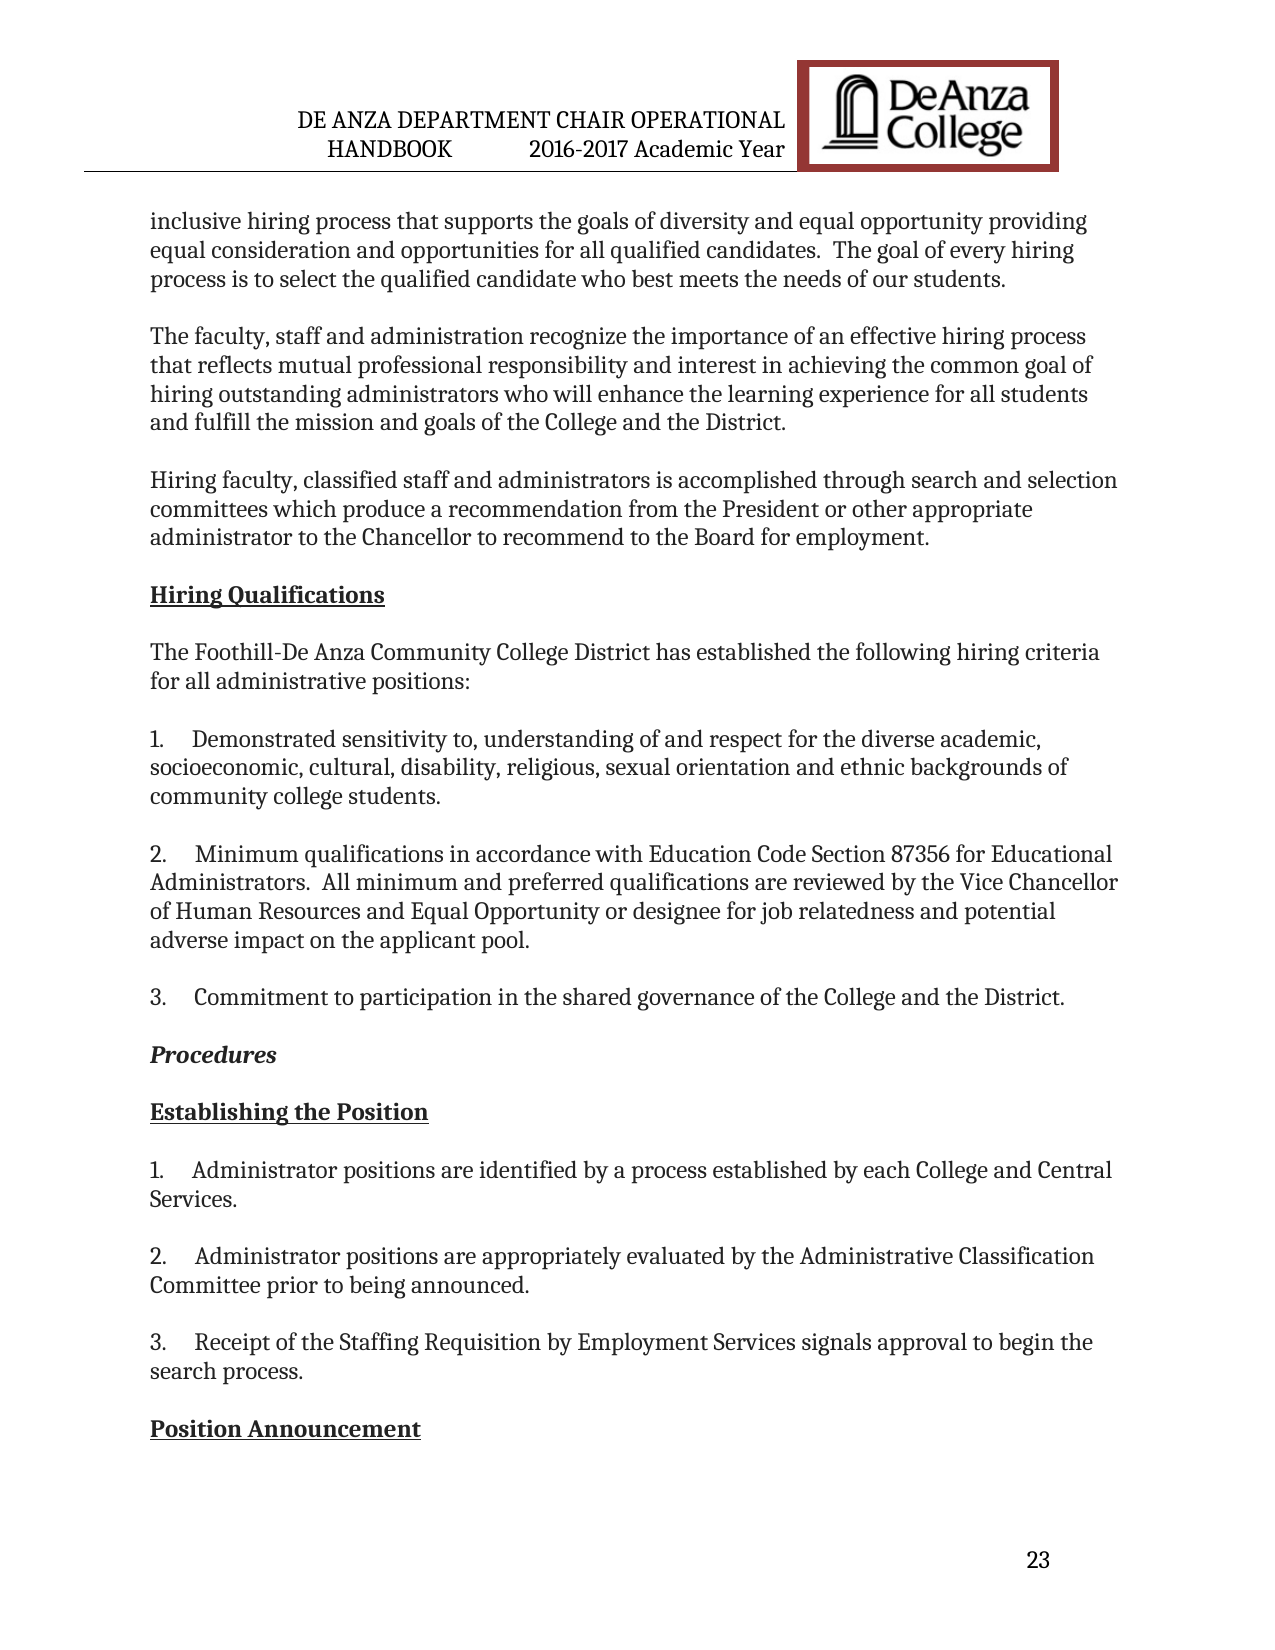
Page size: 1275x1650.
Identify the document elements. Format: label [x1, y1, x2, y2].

picture [809, 67, 1050, 164]
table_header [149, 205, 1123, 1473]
